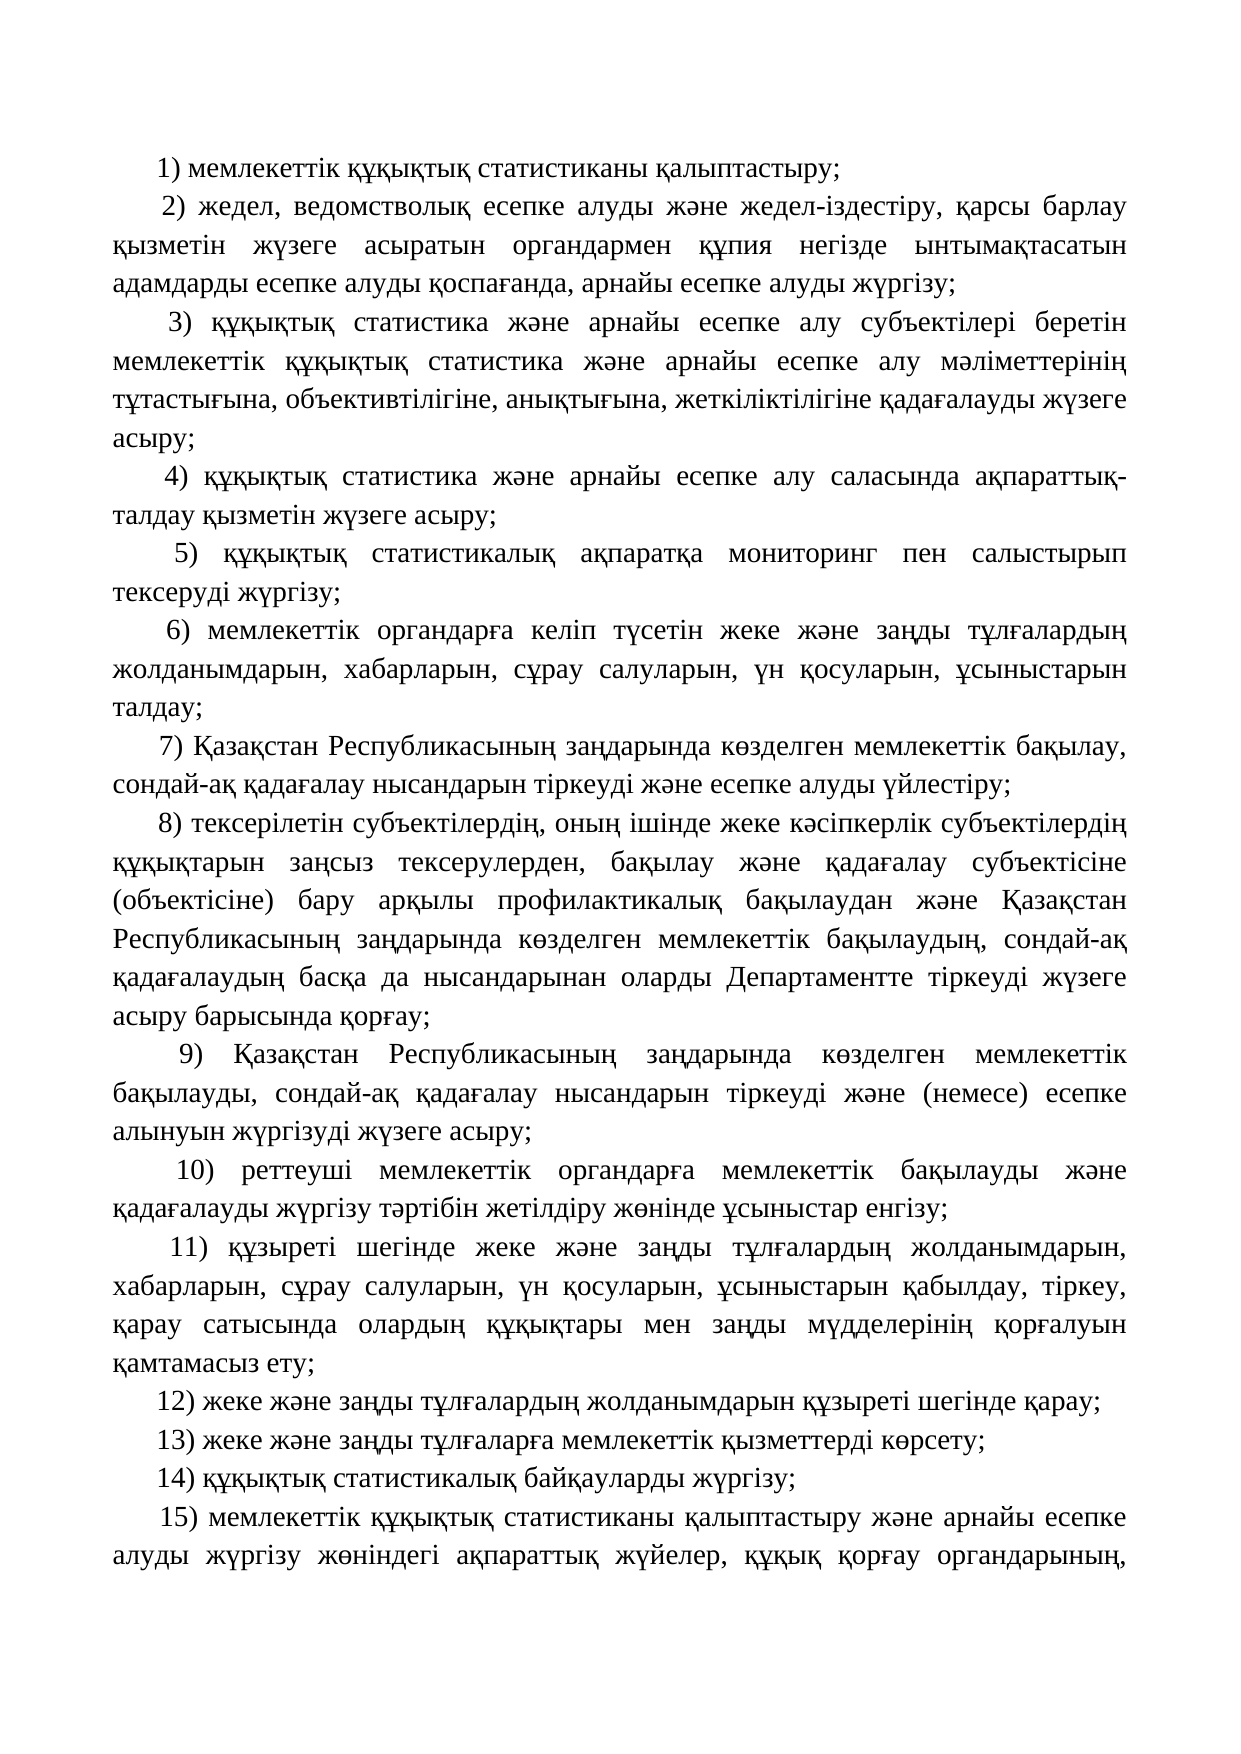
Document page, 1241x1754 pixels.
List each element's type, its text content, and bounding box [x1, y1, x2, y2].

text 12) жеке және заңды тұлғалардың жолданымдарын құзыреті шегінде қарау; [112, 1383, 1128, 1417]
text 6) мемлекеттік органдарға келіп түсетін жеке және заңды тұлғалардың жолданымдарын, хабарларын, сұрау салуларын, үн қосуларын, ұсыныстарын талдау; [112, 612, 1128, 723]
text 10) реттеуші мемлекеттік органдарға мемлекеттік бақылауды және қадағалауды жүргізу тәртібін жетілдіру жөнінде ұсыныстар енгізу; [112, 1152, 1128, 1224]
text 8) тексерілетін субъектілердің, оның ішінде жеке кәсіпкерлік субъектілердің құқықтарын заңсыз тексерулерден, бақылау және қадағалау субъектісіне (объектісіне) бару арқылы профилактикалық бақылаудан және Қазақстан Республикасының заңдарында көзделген мемлекеттік бақылаудың, сондай-ақ қадағалаудың басқа да нысандарынан оларды Департаментте тіркеуді жүзеге асыру барысында қорғау; [112, 805, 1128, 1031]
text 2) жедел, ведомстволық есепке алуды және жедел-іздестіру, қарсы барлау қызметін жүзеге асыратын органдармен құпия негізде ынтымақтасатын адамдарды есепке алуды қоспағанда, арнайы есепке алуды жүргiзу; [112, 188, 1128, 299]
text 14) құқықтық статистикалық байқауларды жүргізу; [112, 1460, 1128, 1494]
text 9) Қазақстан Республикасының заңдарында көзделген мемлекеттік бақылауды, сондай-ақ қадағалау нысандарын тіркеуді және (немесе) есепке алынуын жүргізуді жүзеге асыру; [112, 1036, 1128, 1147]
text 1) мемлекеттік құқықтық статистиканы қалыптастыру; [112, 150, 1128, 183]
text 4) құқықтық статистика және арнайы есепке алу саласында ақпараттық-талдау қызметін жүзеге асыру; [112, 458, 1128, 530]
text 7) Қазақстан Республикасының заңдарында көзделген мемлекеттік бақылау, сондай-ақ қадағалау нысандарын тіркеуді және есепке алуды үйлестіру; [112, 728, 1128, 800]
text 11) құзыреті шегінде жеке және заңды тұлғалардың жолданымдарын, хабарларын, сұрау салуларын, үн қосуларын, ұсыныстарын қабылдау, тіркеу, қарау сатысында олардың құқықтары мен заңды мүдделерінің қорғалуын қамтамасыз ету; [112, 1229, 1128, 1378]
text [112, 1499, 1128, 1571]
text 5) құқықтық статистикалық ақпаратқа мониторинг пен салыстырып тексеруді жүргізу; [112, 535, 1128, 607]
text 3) құқықтық статистика және арнайы есепке алу субъектiлерi беретiн мемлекеттiк құқықтық статистика және арнайы есепке алу мәлiметтерiнiң тұтастығына, объективтiлiгiне, анықтығына, жеткiлiктiлiгiне қадағалауды жүзеге асыру; [112, 304, 1128, 453]
text 13) жеке және заңды тұлғаларға мемлекеттік қызметтерді көрсету; [112, 1422, 1128, 1455]
